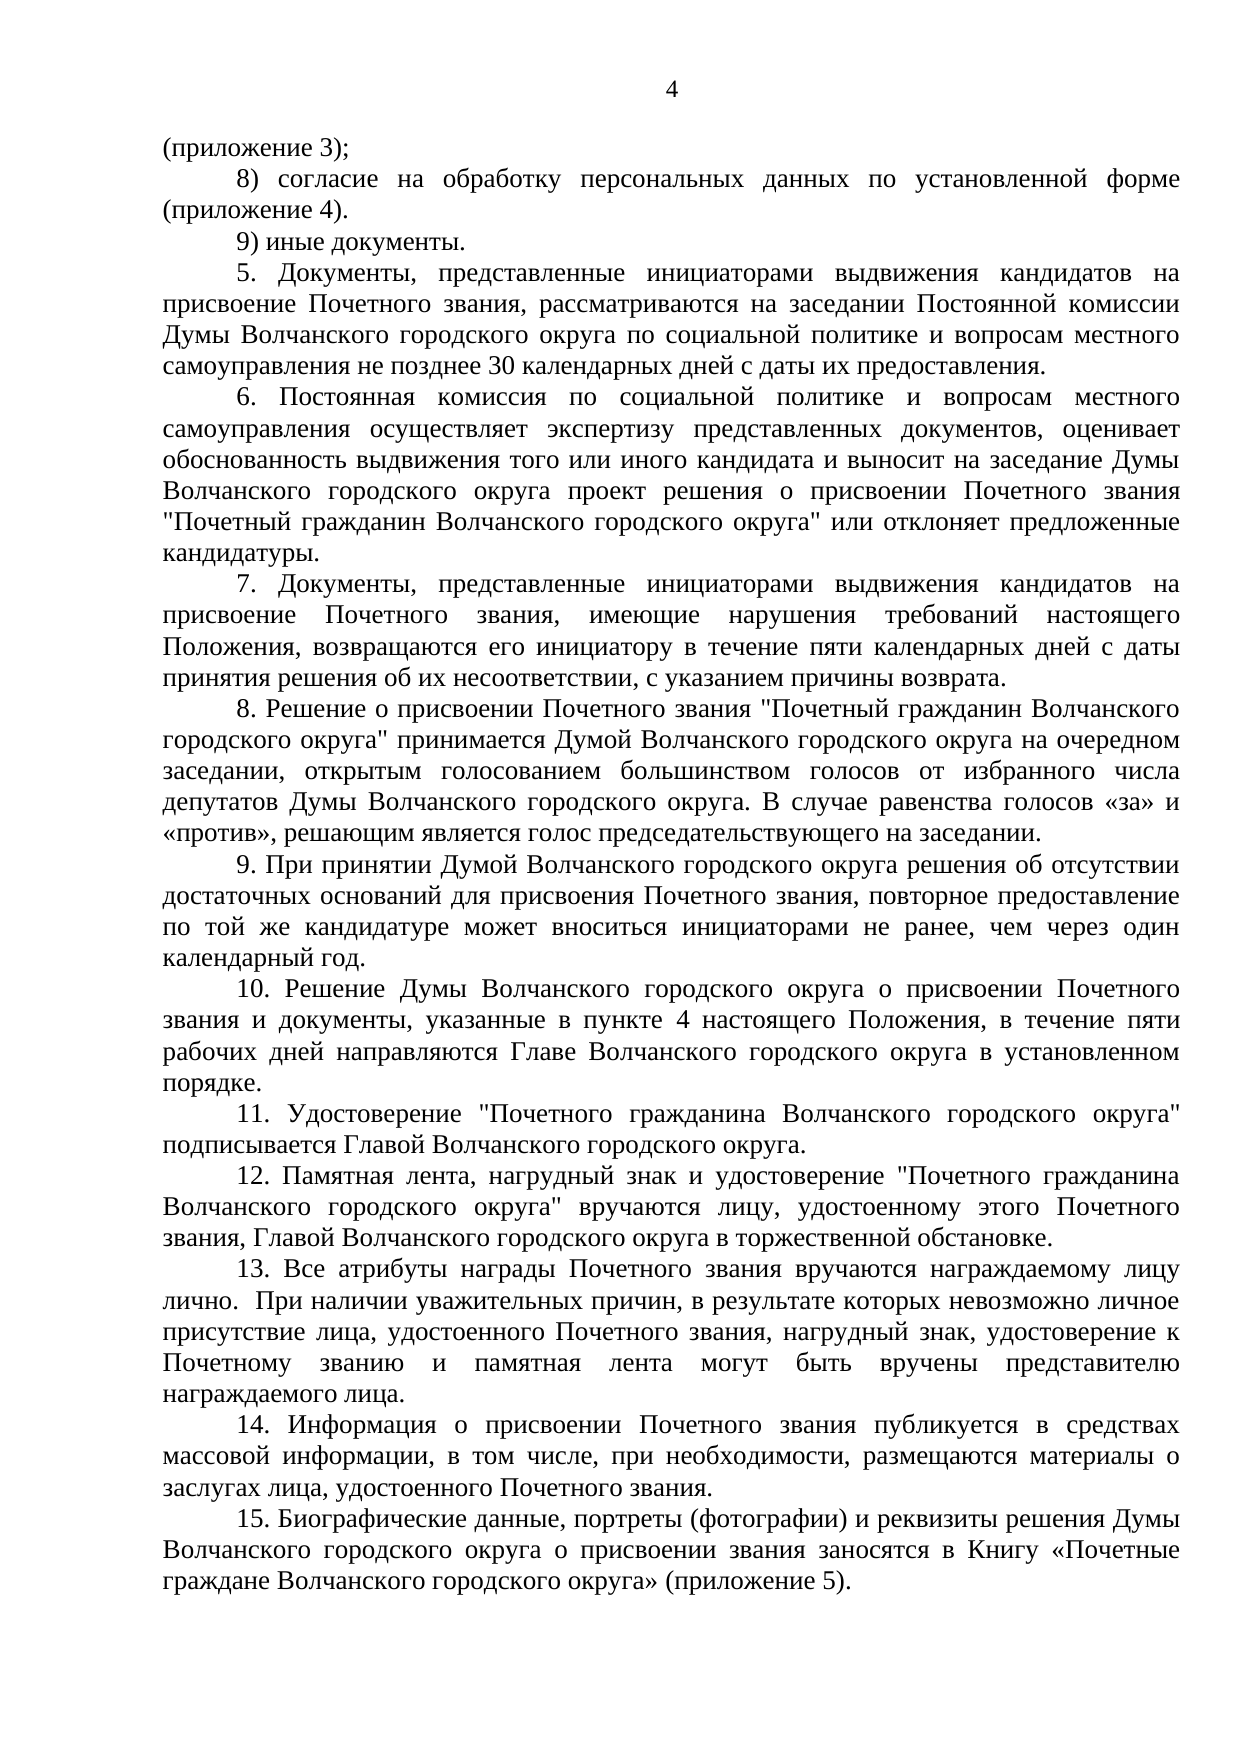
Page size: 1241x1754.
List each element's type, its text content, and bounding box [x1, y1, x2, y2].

text 9. При принятии Думой Волчанского городского округа решения об отсутствии достаточных оснований для присвоения Почетного звания, повторное предоставление по той же кандидатуре может вноситься инициаторами не ранее, чем через один календарный год. [162, 848, 1181, 972]
text 8. Решение о присвоении Почетного звания "Почетный гражданин Волчанского городского округа" принимается Думой Волчанского городского округа на очередном заседании, открытым голосованием большинством голосов от избранного числа депутатов Думы Волчанского городского округа. В случае равенства голосов «за» и «против», решающим является голос председательствующего на заседании. [162, 692, 1181, 848]
text 9) иные документы. [162, 225, 1181, 256]
text 15. Биографические данные, портреты (фотографии) и реквизиты решения Думы Волчанского городского округа о присвоении звания заносятся в Книгу «Почетные граждане Волчанского городского округа» (приложение 5). [162, 1502, 1181, 1595]
text 11. Удостоверение "Почетного гражданина Волчанского городского округа" подписывается Главой Волчанского городского округа. [162, 1097, 1181, 1159]
text 5. Документы, представленные инициаторами выдвижения кандидатов на присвоение Почетного звания, рассматриваются на заседании Постоянной комиссии Думы Волчанского городского округа по социальной политике и вопросам местного самоуправления не позднее 30 календарных дней с даты их предоставления. [162, 256, 1181, 381]
text 12. Памятная лента, нагрудный знак и удостоверение "Почетного гражданина Волчанского городского округа" вручаются лицу, удостоенному этого Почетного звания, Главой Волчанского городского округа в торжественной обстановке. [162, 1159, 1181, 1253]
text 7. Документы, представленные инициаторами выдвижения кандидатов на присвоение Почетного звания, имеющие нарушения требований настоящего Положения, возвращаются его инициатору в течение пяти календарных дней с даты принятия решения об их несоответствии, с указанием причины возврата. [162, 567, 1181, 692]
text 6. Постоянная комиссия по социальной политике и вопросам местного самоуправления осуществляет экспертизу представленных документов, оценивает обоснованность выдвижения того или иного кандидата и выносит на заседание Думы Волчанского городского округа проект решения о присвоении Почетного звания "Почетный гражданин Волчанского городского округа" или отклоняет предложенные кандидатуры. [162, 381, 1181, 567]
text 13. Все атрибуты награды Почетного звания вручаются награждаемому лицу лично. При наличии уважительных причин, в результате которых невозможно личное присутствие лица, удостоенного Почетного звания, нагрудный знак, удостоверение к Почетному званию и памятная лента могут быть вручены представителю награждаемого лица. [162, 1253, 1181, 1408]
text 10. Решение Думы Волчанского городского округа о присвоении Почетного звания и документы, указанные в пункте 4 настоящего Положения, в течение пяти рабочих дней направляются Главе Волчанского городского округа в установленном порядке. [162, 972, 1181, 1097]
text 8) согласие на обработку персональных данных по установленной форме (приложение 4). [162, 162, 1181, 225]
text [162, 131, 1181, 162]
text 14. Информация о присвоении Почетного звания публикуется в средствах массовой информации, в том числе, при необходимости, размещаются материалы о заслугах лица, удостоенного Почетного звания. [162, 1408, 1181, 1502]
